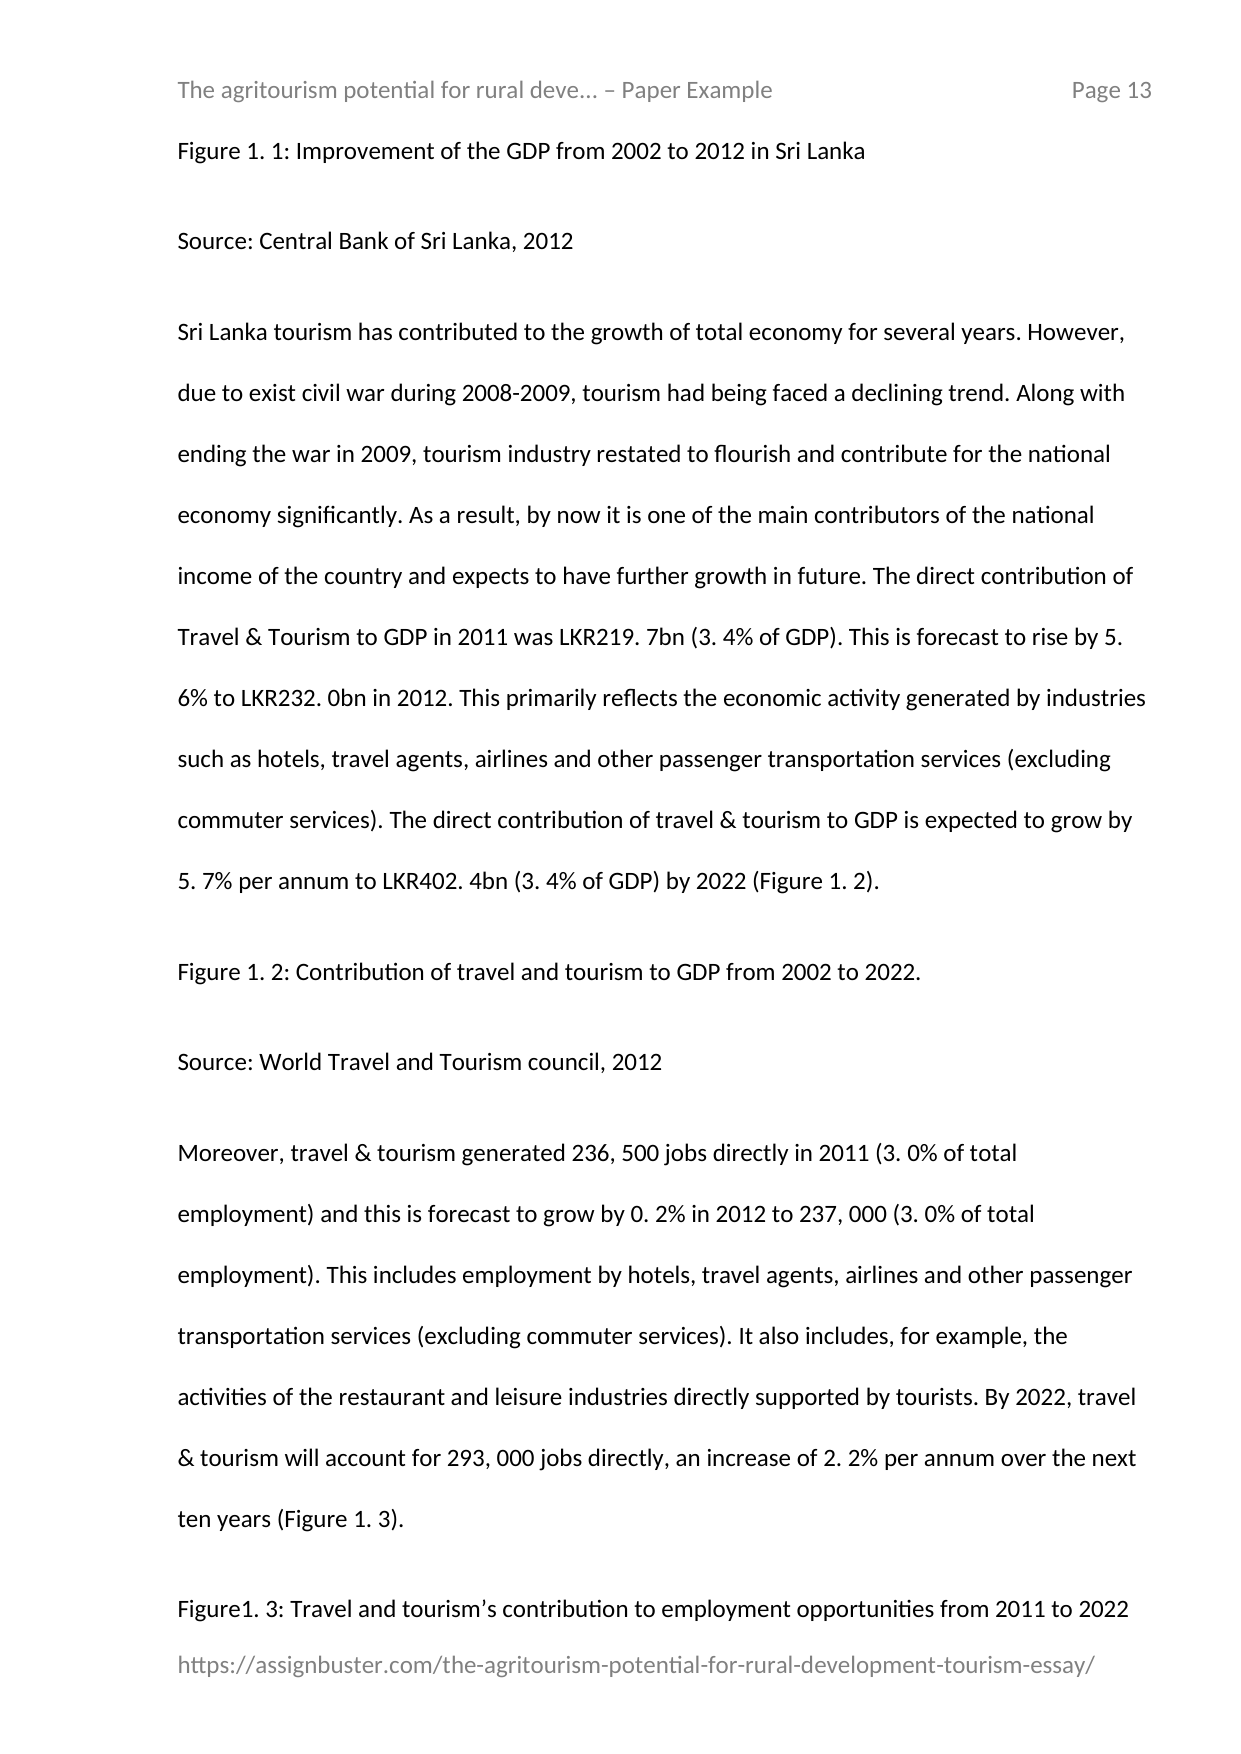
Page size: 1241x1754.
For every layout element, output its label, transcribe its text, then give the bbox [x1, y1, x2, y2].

text Sri Lanka tourism has contributed to the growth of total economy for several years. However, due to exist civil war during 2008-2009, tourism had being faced a declining trend. Along with ending the war in 2009, tourism industry restated to flourish and contribute for the national economy significantly. As a result, by now it is one of the main contributors of the national income of the country and expects to have further growth in future. The direct contribution of Travel & Tourism to GDP in 2011 was LKR219. 7bn (3. 4% of GDP). This is forecast to rise by 5. 6% to LKR232. 0bn in 2012. This primarily reflects the economic activity generated by industries such as hotels, travel agents, airlines and other passenger transportation services (excluding commuter services). The direct contribution of travel & tourism to GDP is expected to grow by 5. 7% per annum to LKR402. 4bn (3. 4% of GDP) by 2022 (Figure 1. 2). [177, 316, 1152, 896]
text Figure 1. 1: Improvement of the GDP from 2002 to 2012 in Sri Lanka [177, 135, 1152, 165]
text Figure1. 3: Travel and tourism’s contribution to employment opportunities from 2011 to 2022 [177, 1593, 1152, 1624]
text Source: Central Bank of Sri Lanka, 2012 [177, 225, 1152, 256]
text Figure 1. 2: Contribution of travel and tourism to GDP from 2002 to 2022. [177, 956, 1152, 986]
text Moreover, travel & tourism generated 236, 500 jobs directly in 2011 (3. 0% of total employment) and this is forecast to grow by 0. 2% in 2012 to 237, 000 (3. 0% of total employment). This includes employment by hotels, travel agents, airlines and other passenger transportation services (excluding commuter services). It also includes, for example, the activities of the restaurant and leisure industries directly supported by tourists. By 2022, travel & tourism will account for 293, 000 jobs directly, an increase of 2. 2% per annum over the next ten years (Figure 1. 3). [177, 1137, 1152, 1533]
text Source: World Travel and Tourism council, 2012 [177, 1046, 1152, 1077]
